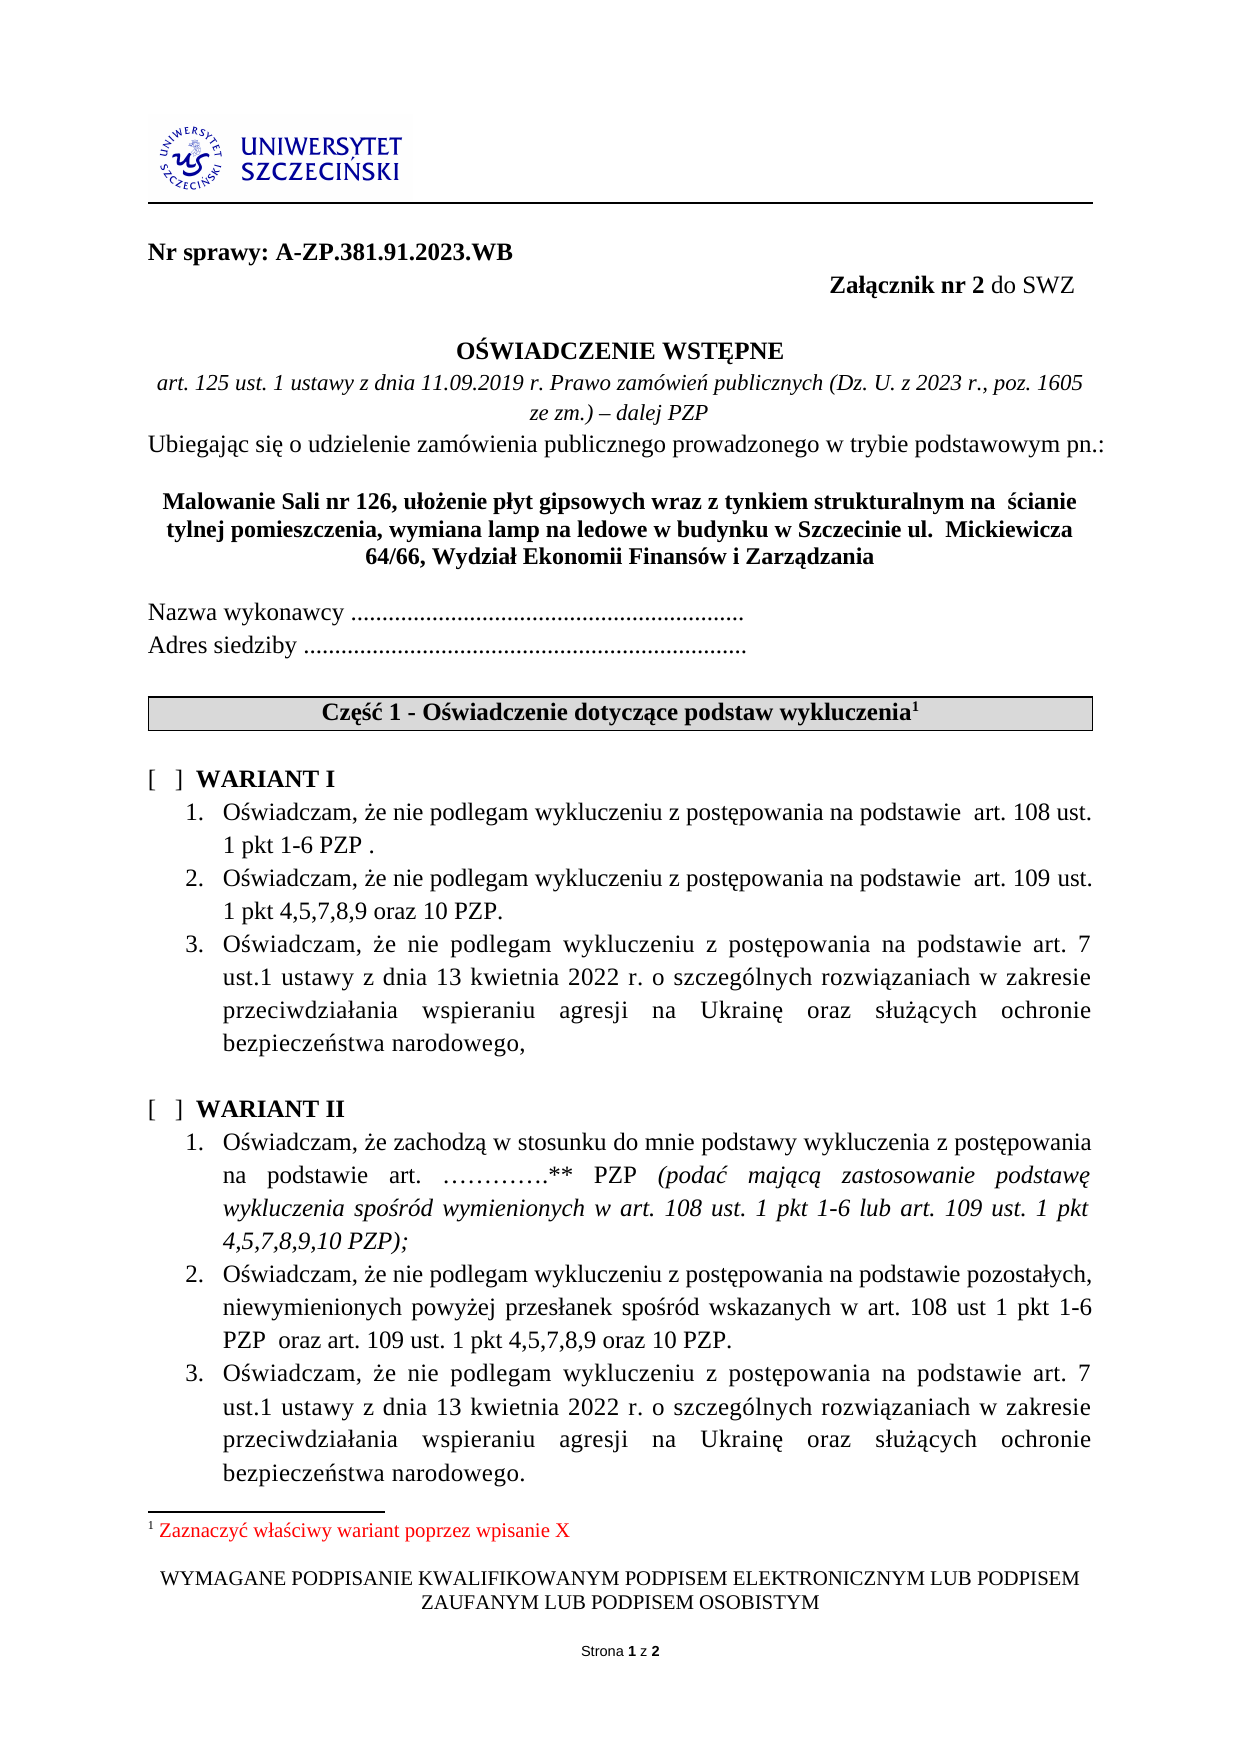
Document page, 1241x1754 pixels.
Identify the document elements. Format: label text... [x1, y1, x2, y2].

list Oświadczam, że nie podlegam wykluczeniu z postępowania na podstawie art. 7 ust.1 ustawy z dnia 13 kwietnia 2022 r. o szczególnych rozwiązaniach w zakresie przeciwdziałania wspieraniu agresji na Ukrainę oraz służących ochronie bezpieczeństwa narodowego. [185, 1358, 1093, 1486]
text Adres siedziby ....................................................................... [148, 630, 1093, 659]
text Nr sprawy: A-ZP.381.91.2023.WB [148, 237, 1093, 266]
list Oświadczam, że nie podlegam wykluczeniu z postępowania na podstawie art. 7 ust.1 ustawy z dnia 13 kwietnia 2022 r. o szczególnych rozwiązaniach w zakresie przeciwdziałania wspieraniu agresji na Ukrainę oraz służących ochronie bezpieczeństwa narodowego, [185, 929, 1093, 1057]
list Oświadczam, że nie podlegam wykluczeniu z postępowania na podstawie art. 109 ust. 1 pkt 4,5,7,8,9 oraz 10 PZP. [185, 863, 1093, 925]
text OŚWIADCZENIE WSTĘPNE [148, 336, 1093, 365]
text [ ] WARIANT I [148, 764, 1093, 793]
text Załącznik nr 2 do SWZ [738, 270, 1093, 299]
text Ubiegając się o udzielenie zamówienia publicznego prowadzonego w trybie podstawowym pn.: [148, 429, 1137, 458]
text art. 125 ust. 1 ustawy z dnia 11.09.2019 r. Prawo zamówień publicznych (Dz. U. z 2023 r., poz. 1605 ze zm.) – dalej PZP [148, 369, 1093, 426]
list Oświadczam, że zachodzą w stosunku do mnie podstawy wykluczenia z postępowania na podstawie art. ………….** PZP (podać mającą zastosowanie podstawę wykluczenia spośród wymienionych w art. 108 ust. 1 pkt 1-6 lub art. 109 ust. 1 pkt 4,5,7,8,9,10 PZP); [185, 1127, 1093, 1255]
text Nazwa wykonawcy ............................................................... [148, 597, 1093, 626]
picture [147, 114, 414, 201]
text [ ] WARIANT II [148, 1094, 1093, 1123]
text Malowanie Sali nr 126, ułożenie płyt gipsowych wraz z tynkiem strukturalnym na ścianie tylnej pomieszczenia, wymiana lamp na ledowe w budynku w Szczecinie ul. Mickiewicza 64/66, Wydział Ekonomii Finansów i Zarządzania [148, 487, 1093, 570]
list Oświadczam, że nie podlegam wykluczeniu z postępowania na podstawie pozostałych, niewymienionych powyżej przesłanek spośród wskazanych w art. 108 ust 1 pkt 1-6 PZP oraz art. 109 ust. 1 pkt 4,5,7,8,9 oraz 10 PZP. [185, 1259, 1093, 1354]
list Oświadczam, że nie podlegam wykluczeniu z postępowania na podstawie art. 108 ust. 1 pkt 1-6 PZP . [185, 797, 1093, 859]
table_header Część 1 - Oświadczenie dotyczące podstaw wykluczenia [149, 698, 1092, 730]
